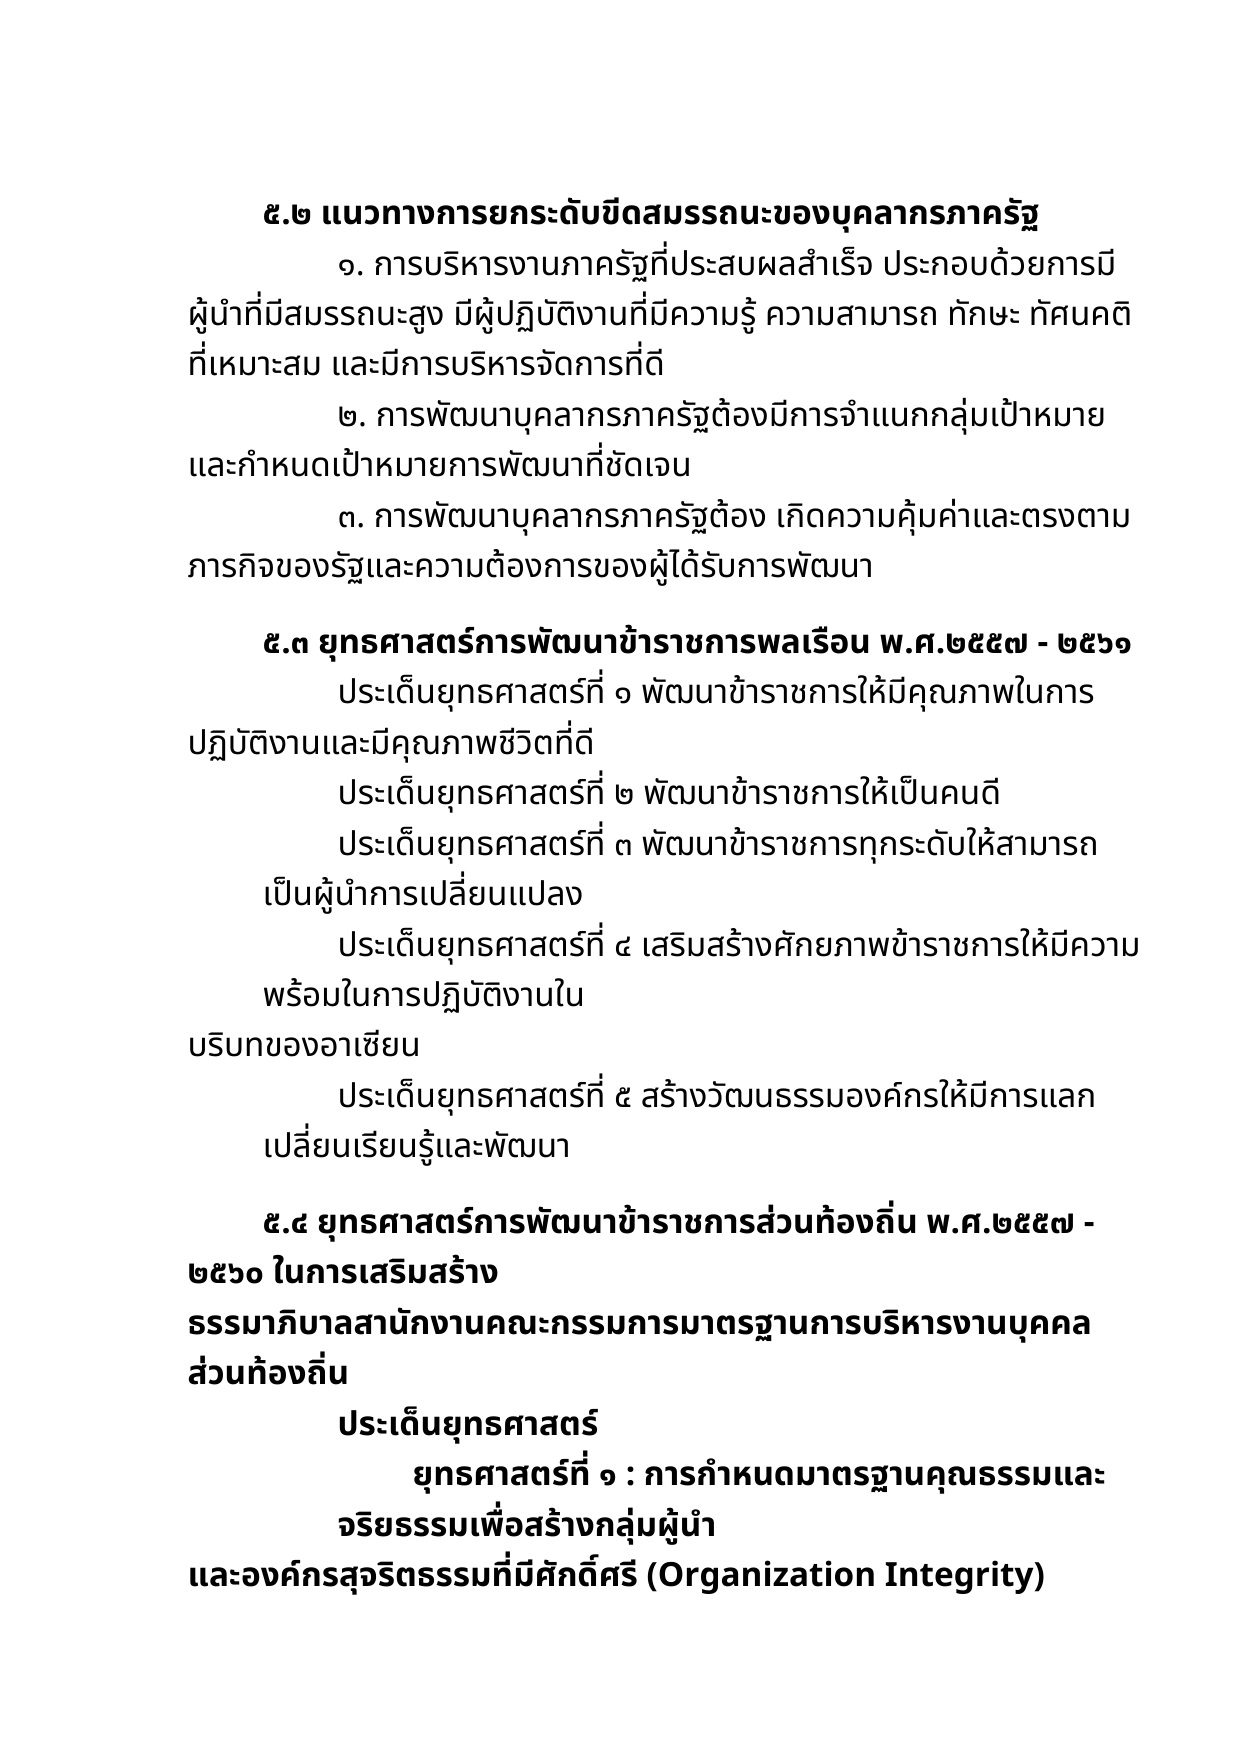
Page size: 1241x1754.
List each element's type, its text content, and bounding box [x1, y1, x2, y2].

text ๒. การพัฒนาบุคลากรภาครัฐต้องมีการจำแนกกลุ่มเป้าหมาย และกำหนดเป้าหมายการพัฒนาที่ชัดเจน [187, 391, 1144, 492]
text ประเด็นยุทธศาสตร์ [262, 1399, 1144, 1450]
text ธรรมาภิบาลสานักงานคณะกรรมการมาตรฐานการบริหารงานบุคคลส่วนท้องถิ่น [187, 1299, 1144, 1399]
text ประเด็นยุทธศาสตร์ที่ ๒ พัฒนาข้าราชการให้เป็นคนดี [262, 769, 1144, 820]
text ๕.๔ ยุทธศาสตร์การพัฒนาข้าราชการส่วนท้องถิ่น พ.ศ.๒๕๕๗ - ๒๕๖๐ ในการเสริมสร้าง [187, 1198, 1144, 1299]
text ๓. การพัฒนาบุคลากรภาครัฐต้อง เกิดความคุ้มค่าและตรงตามภารกิจของรัฐและความต้องการของผู้ได้รับการพัฒนา [187, 492, 1144, 593]
text ประเด็นยุทธศาสตร์ที่ ๕ สร้างวัฒนธรรมองค์กรให้มีการแลกเปลี่ยนเรียนรู้และพัฒนา [262, 1072, 1144, 1173]
text ประเด็นยุทธศาสตร์ที่ ๑ พัฒนาข้าราชการให้มีคุณภาพในการปฏิบัติงานและมีคุณภาพชีวิตที่ดี [187, 668, 1144, 769]
text บริบทของอาเซียน [187, 1021, 1144, 1072]
text ประเด็นยุทธศาสตร์ที่ ๓ พัฒนาข้าราชการทุกระดับให้สามารถเป็นผู้นำการเปลี่ยนแปลง [262, 820, 1144, 921]
text ๑. การบริหารงานภาครัฐที่ประสบผลสำเร็จ ประกอบด้วยการมีผู้นำที่มีสมรรถนะสูง มีผู้ปฏิบัติงานที่มีความรู้ ความสามารถ ทักษะ ทัศนคติที่เหมาะสม และมีการบริหารจัดการที่ดี [187, 239, 1144, 391]
text และองค์กรสุจริตธรรมที่มีศักดิ์ศรี (Organization Integrity) [187, 1551, 1144, 1602]
text ๕.๒ แนวทางการยกระดับขีดสมรรถนะของบุคลากรภาครัฐ [187, 189, 1144, 239]
text ประเด็นยุทธศาสตร์ที่ ๔ เสริมสร้างศักยภาพข้าราชการให้มีความพร้อมในการปฏิบัติงานใน [262, 921, 1144, 1021]
text ยุทธศาสตร์ที่ ๑ : การกำหนดมาตรฐานคุณธรรมและจริยธรรมเพื่อสร้างกลุ่มผู้นำ [337, 1450, 1144, 1551]
text ๕.๓ ยุทธศาสตร์การพัฒนาข้าราชการพลเรือน พ.ศ.๒๕๕๗ - ๒๕๖๑ [187, 618, 1144, 668]
